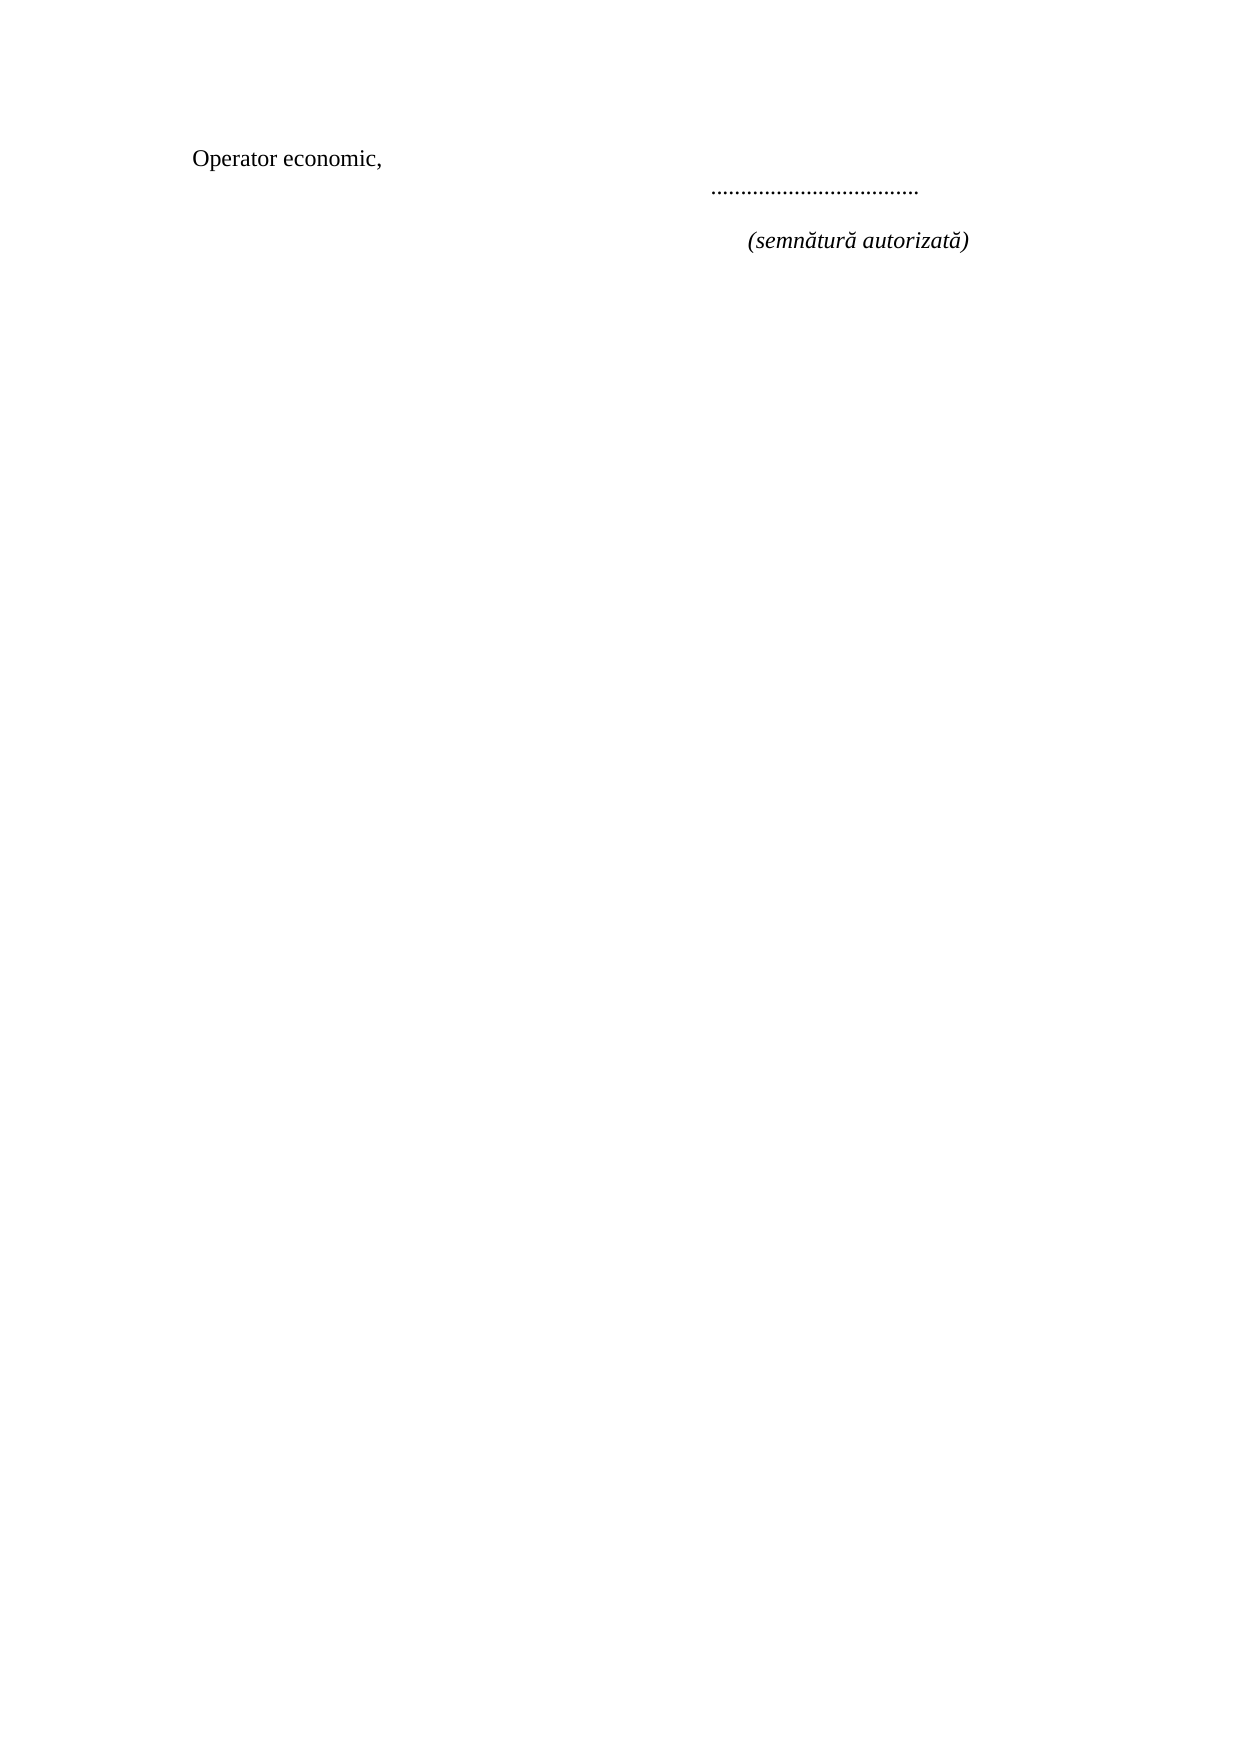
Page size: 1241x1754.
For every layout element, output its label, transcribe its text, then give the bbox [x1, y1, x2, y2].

text Operator economic, [148, 144, 1152, 172]
text ................................... [710, 172, 1152, 200]
text (semnătură autorizată) [748, 226, 1152, 254]
